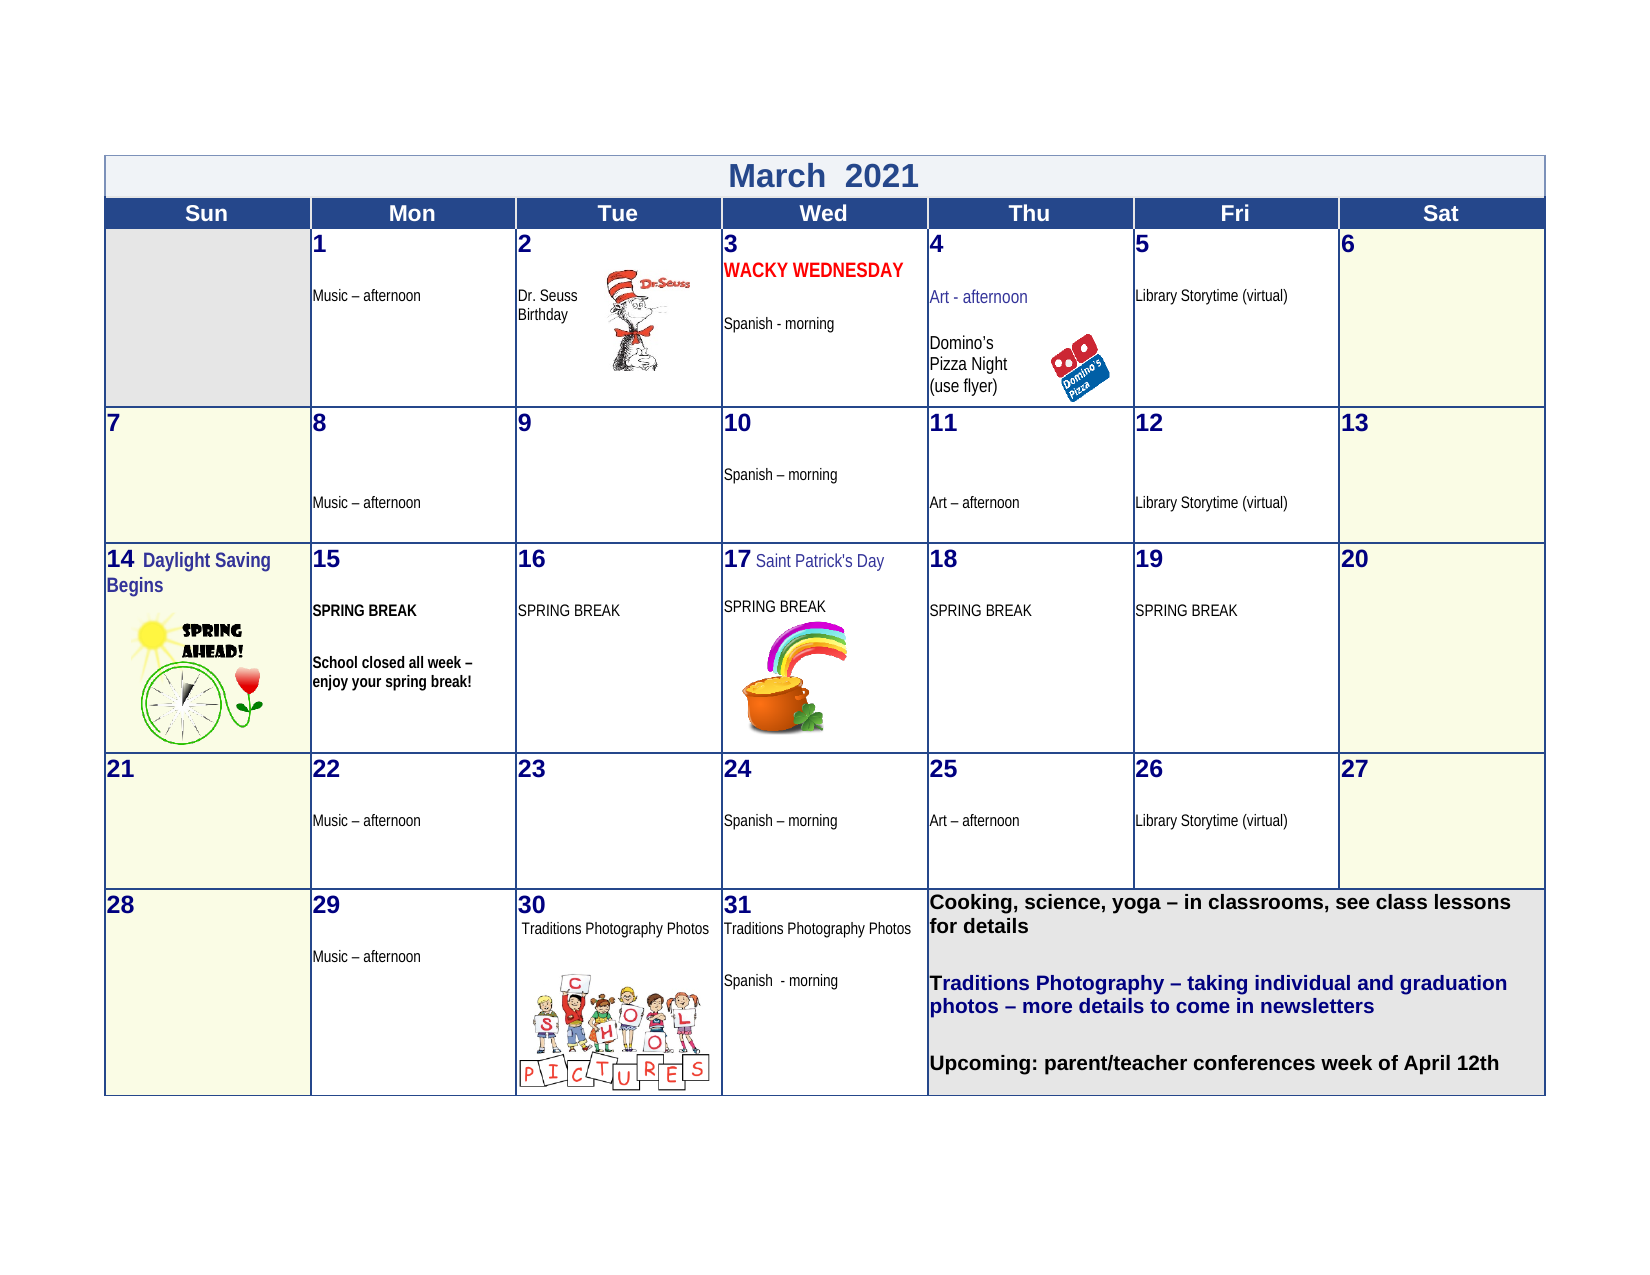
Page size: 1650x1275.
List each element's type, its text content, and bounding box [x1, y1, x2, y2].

picture [723, 616, 851, 744]
table_cell 23 [517, 754, 721, 888]
table_cell 12 Library Storytime (virtual) [1135, 408, 1338, 542]
table_cell 28 [106, 890, 310, 1095]
table_cell Fri [1135, 198, 1338, 229]
table_cell 2 Dr. Seuss Birthday [517, 229, 721, 406]
table_header March 2021 [311, 156, 1339, 196]
table_cell 30 Traditions Photography Photos [517, 890, 721, 1095]
table_cell Mon [312, 198, 515, 229]
table_cell 6 [1340, 229, 1544, 406]
table_cell 4 Art - afternoon Domino’s Pizza Night (use flyer) [929, 229, 1133, 406]
table_cell Tue [517, 198, 721, 229]
picture [1037, 324, 1119, 403]
table_cell 11 Art – afternoon [929, 408, 1133, 542]
table_cell Cooking, science, yoga – in classrooms, see class lessons for details Traditions Photography – taking individual and graduation photos – more details to come in newsletters Upcoming: parent/teacher conferences week of April 12th [929, 890, 1544, 1095]
table_cell [106, 229, 310, 406]
table_cell 31 Traditions Photography Photos Spanish - morning [723, 890, 927, 1095]
table_cell 9 [517, 408, 721, 542]
table_cell 18 SPRING BREAK [929, 544, 1133, 752]
table_cell 14 Daylight Saving Begins [106, 544, 310, 752]
picture [129, 612, 267, 750]
table_cell 27 [1340, 754, 1544, 888]
table_cell 13 [1340, 408, 1544, 542]
table_header [1339, 156, 1544, 196]
table_cell 19 SPRING BREAK [1135, 544, 1338, 752]
table_cell 3 WACKY WEDNESDAY Spanish - morning [723, 229, 927, 406]
picture [517, 970, 711, 1091]
table_header [106, 156, 311, 196]
table_cell 26 Library Storytime (virtual) [1135, 754, 1338, 888]
table_cell 22 Music – afternoon [312, 754, 515, 888]
table_cell 10 Spanish – morning [723, 408, 927, 542]
table_cell 24 Spanish – morning [723, 754, 927, 888]
table_cell 5 Library Storytime (virtual) [1135, 229, 1338, 406]
table_cell 17 Saint Patrick's Day SPRING BREAK [723, 544, 927, 752]
table_cell 15 SPRING BREAK School closed all week – enjoy your spring break! [312, 544, 515, 752]
table_cell 20 [1340, 544, 1544, 752]
table_cell 21 [106, 754, 310, 888]
table_cell 16 SPRING BREAK [517, 544, 721, 752]
table_cell 7 [106, 408, 310, 542]
table_cell Wed [723, 198, 927, 229]
table_cell Sun [106, 198, 310, 229]
table_cell 29 Music – afternoon [312, 890, 515, 1095]
table_cell 1 Music – afternoon [312, 229, 515, 406]
table_cell Thu [929, 198, 1133, 229]
table_cell 8 Music – afternoon [312, 408, 515, 542]
table_cell 25 Art – afternoon [929, 754, 1133, 888]
table_cell Sat [1340, 198, 1544, 229]
picture [602, 269, 690, 370]
